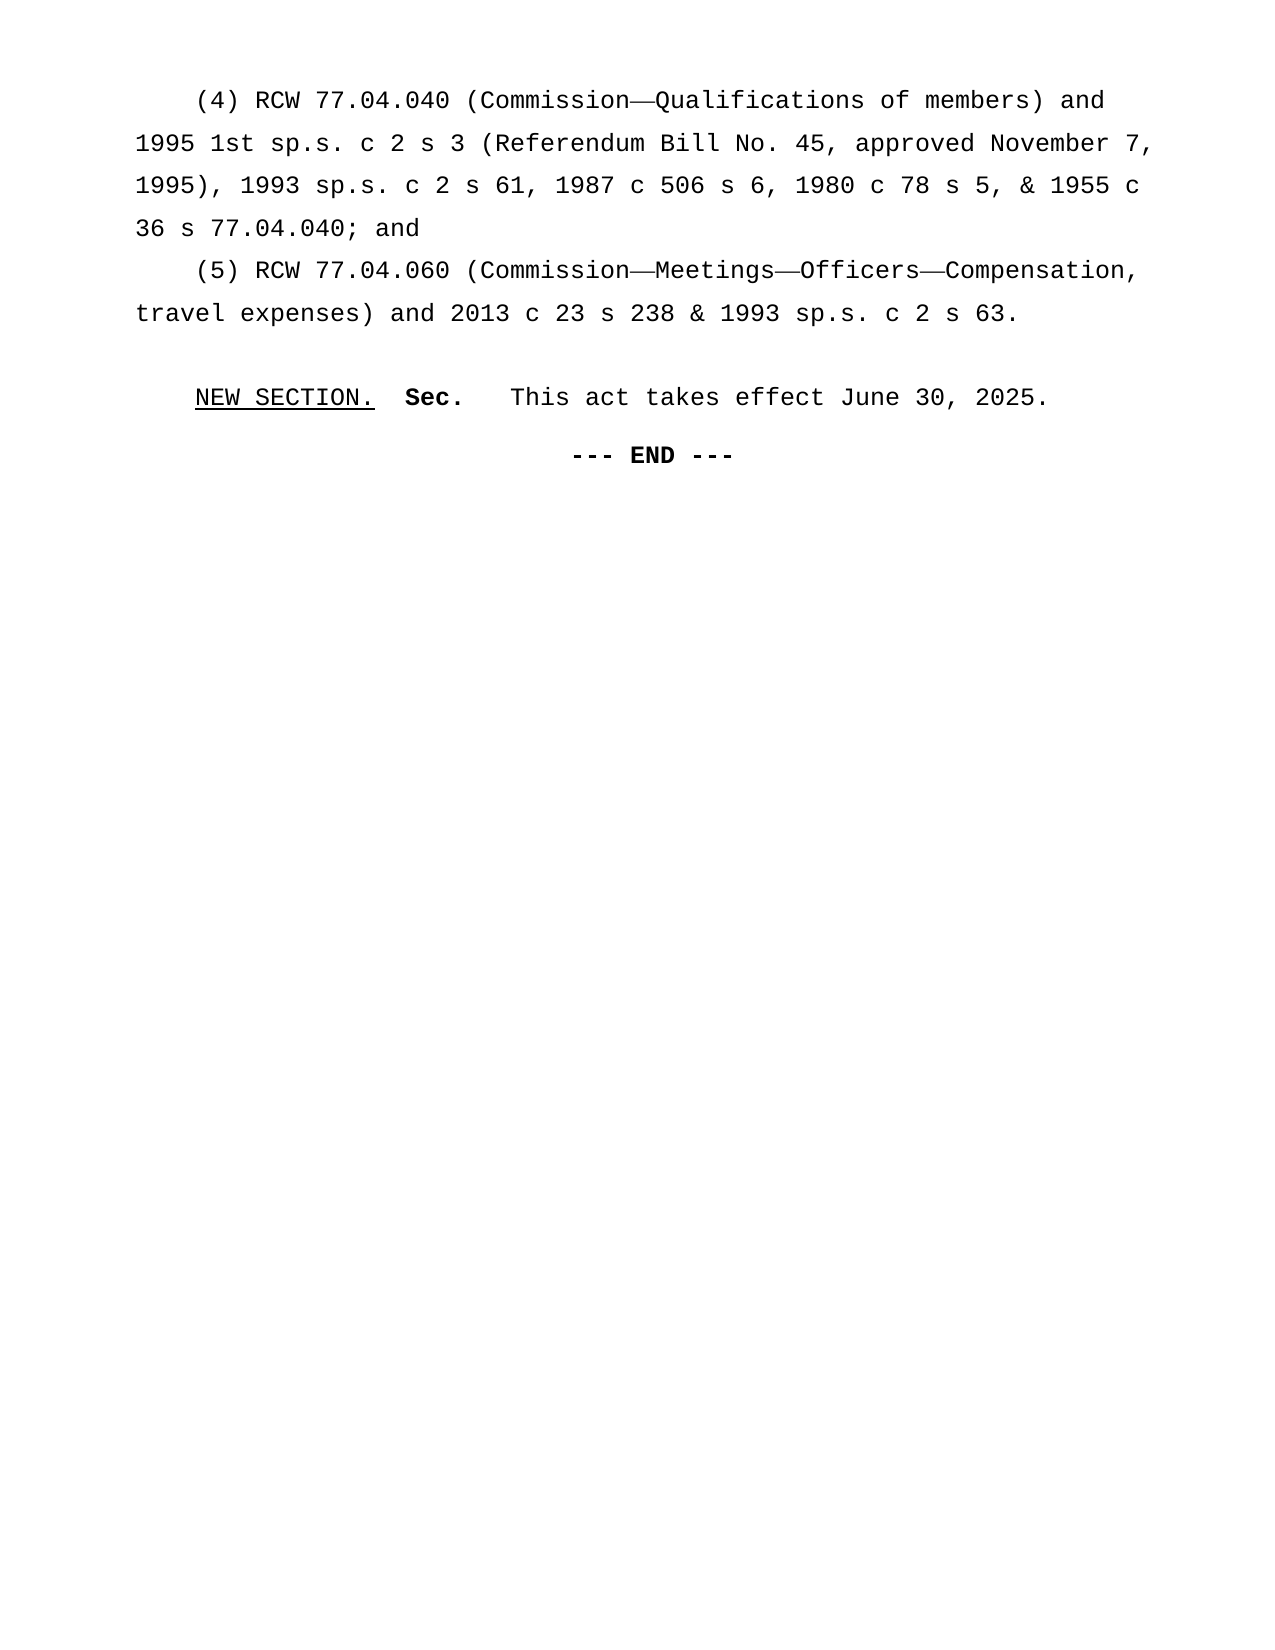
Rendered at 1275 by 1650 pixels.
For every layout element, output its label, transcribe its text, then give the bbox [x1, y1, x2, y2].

text (5) RCW 77.04.060 (Commission—Meetings—Officers—Compensation, travel expenses) and 2013 c 23 s 238 & 1993 sp.s. c 2 s 63. [135, 245, 1170, 330]
text (4) RCW 77.04.040 (Commission—Qualifications of members) and 1995 1st sp.s. c 2 s 3 (Referendum Bill No. 45, approved November 7, 1995), 1993 sp.s. c 2 s 61, 1987 c 506 s 6, 1980 c 78 s 5, & 1955 c 36 s 77.04.040; and [135, 75, 1170, 245]
text NEW SECTION. Sec. This act takes effect June 30, 2025. [135, 372, 1170, 414]
text --- END --- [135, 442, 1170, 471]
